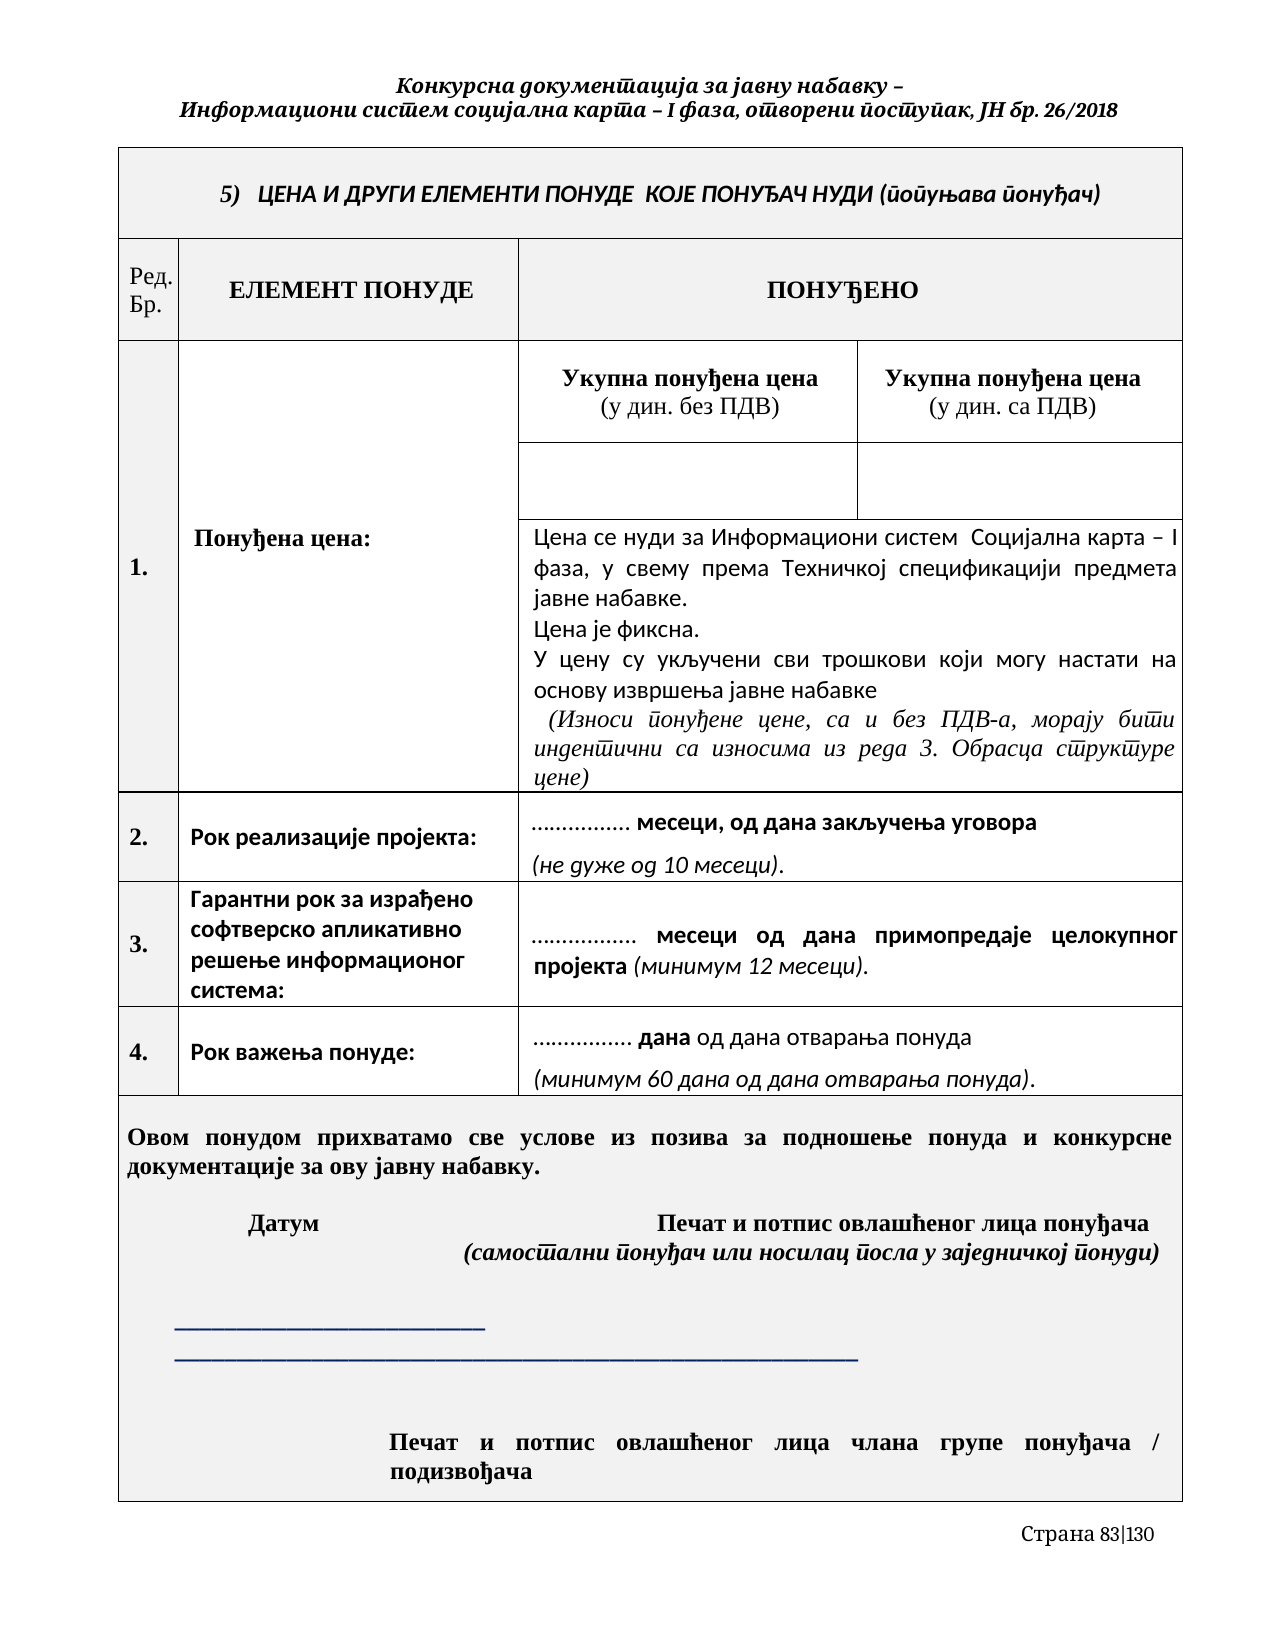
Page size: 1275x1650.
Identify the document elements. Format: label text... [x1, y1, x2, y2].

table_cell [119, 1096, 1182, 1501]
table_cell Укупна понуђена цена (у дин. без ПДВ) [519, 341, 857, 442]
table_cell ….............. месеци од дана примопредаје целокупног пројекта (минимум 12 месеци). [519, 882, 1182, 1006]
table_cell Ред. Бр. [119, 239, 178, 340]
table_cell 1. [119, 341, 178, 791]
table_cell [858, 443, 1182, 519]
table_cell Рок реализације пројекта: [179, 793, 518, 881]
table_cell Укупна понуђена цена (у дин. са ПДВ) [858, 341, 1182, 442]
table_cell 3. [119, 882, 178, 1006]
table_cell ПОНУЂЕНО [519, 239, 1182, 340]
table_cell Цена се нуди за Информациони систем Социјална карта – I фаза, у свему према Техничкој спецификацији предмета јавне набавке. Цена је фиксна. У цену су укључени сви трошкови који могу настати на основу извршења јавне набавке (Износи понуђене цене, са и без ПДВ-а, морају бити индентични са износима из реда 3. Обрасца структуре цене) [519, 520, 1182, 791]
table_cell 2. [119, 793, 178, 881]
table_cell …............. дана од дана отварања понуда (минимум 60 дана од дана отварања понуда). [519, 1007, 1182, 1095]
table_cell 4. [119, 1007, 178, 1095]
table_cell …............. месеци, од дана закључења уговора (не дуже од 10 месеци). [519, 793, 1182, 881]
table_cell Гaрантни рок за израђено софтверско апликативно решење информационог система: [179, 882, 518, 1006]
table_cell ЕЛЕМЕНТ ПОНУДЕ [179, 239, 518, 340]
table_cell Понуђена цена: [179, 341, 518, 791]
table_cell Рок важења понуде: [179, 1007, 518, 1095]
table_header ЦЕНА И ДРУГИ ЕЛЕМЕНТИ ПОНУДЕ КОЈЕ ПОНУЂАЧ НУДИ (попуњава понуђач) [119, 148, 1182, 238]
table_cell [519, 443, 857, 519]
